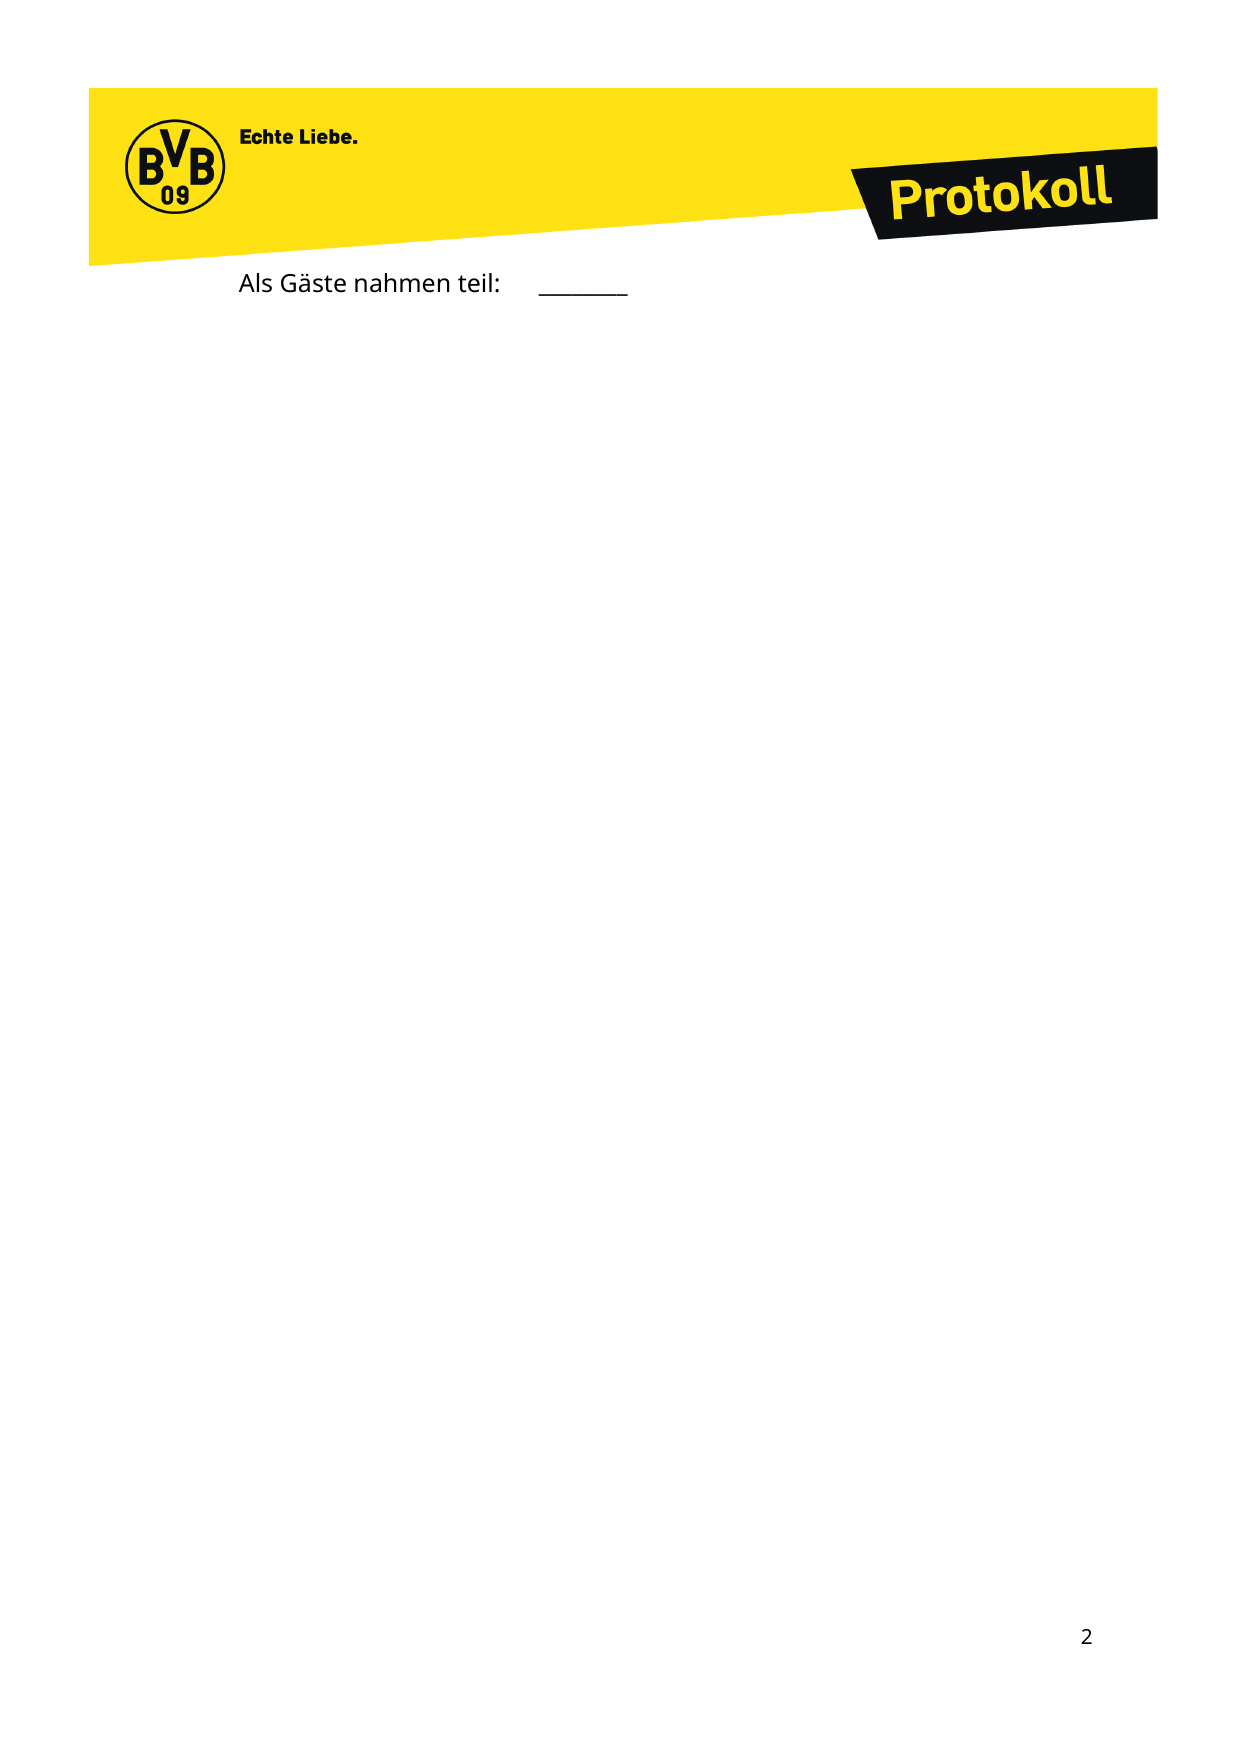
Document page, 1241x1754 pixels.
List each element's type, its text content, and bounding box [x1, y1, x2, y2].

picture [88, 88, 1158, 266]
text Als Gäste nahmen teil: ________ [239, 266, 1092, 299]
